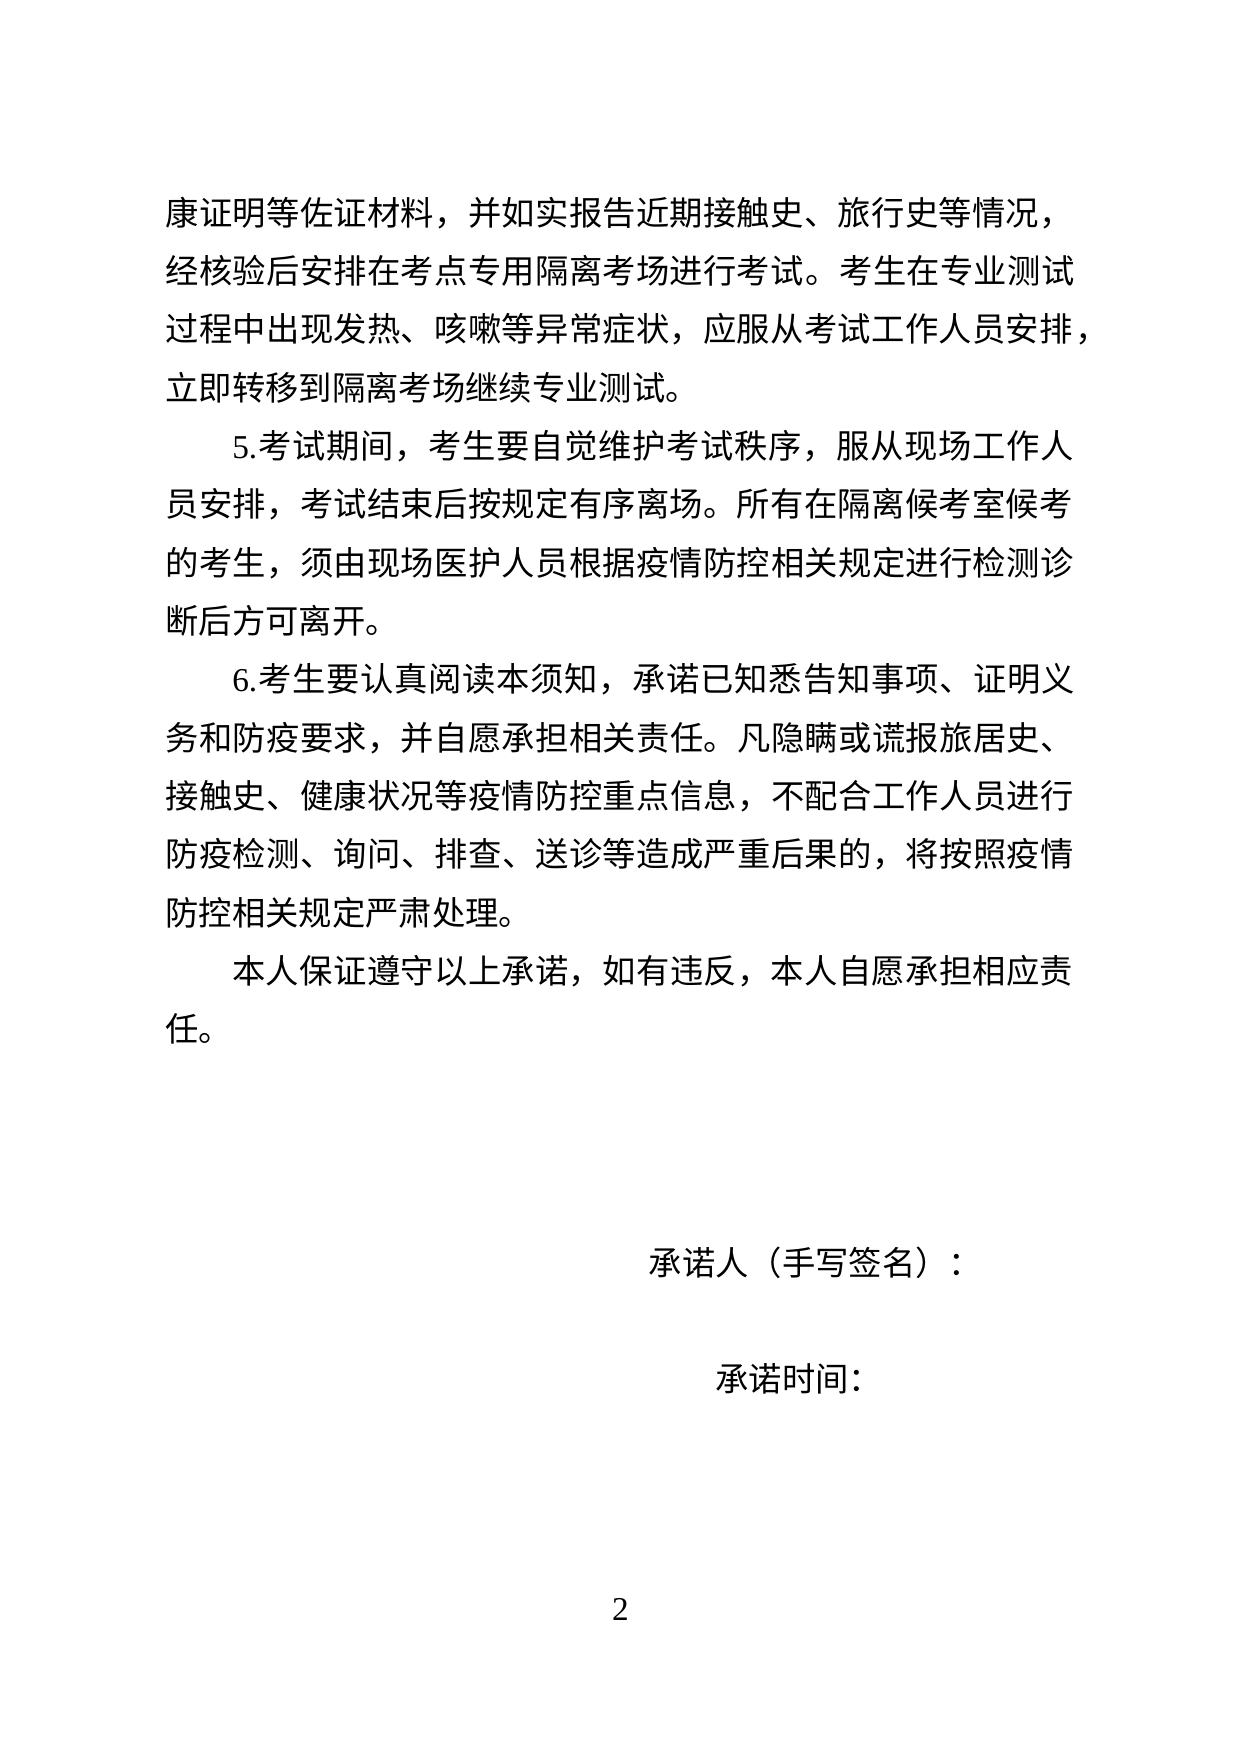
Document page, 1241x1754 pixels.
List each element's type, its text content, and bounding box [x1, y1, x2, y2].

text 5.考试期间，考生要自觉维护考试秩序，服从现场工作人员安排，考试结束后按规定有序离场。所有在隔离候考室候考的考生，须由现场医护人员根据疫情防控相关规定进行检测诊断后方可离开。 [165, 412, 1075, 645]
text 承诺人（手写签名）： [165, 1228, 1075, 1287]
text 承诺时间： [165, 1345, 1075, 1403]
text 本人保证遵守以上承诺，如有违反，本人自愿承担相应责任。 [165, 937, 1075, 1053]
text 6.考生要认真阅读本须知，承诺已知悉告知事项、证明义务和防疫要求，并自愿承担相关责任。凡隐瞒或谎报旅居史、接触史、健康状况等疫情防控重点信息，不配合工作人员进行防疫检测、询问、排查、送诊等造成严重后果的，将按照疫情防控相关规定严肃处理。 [165, 645, 1075, 937]
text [165, 178, 1075, 412]
